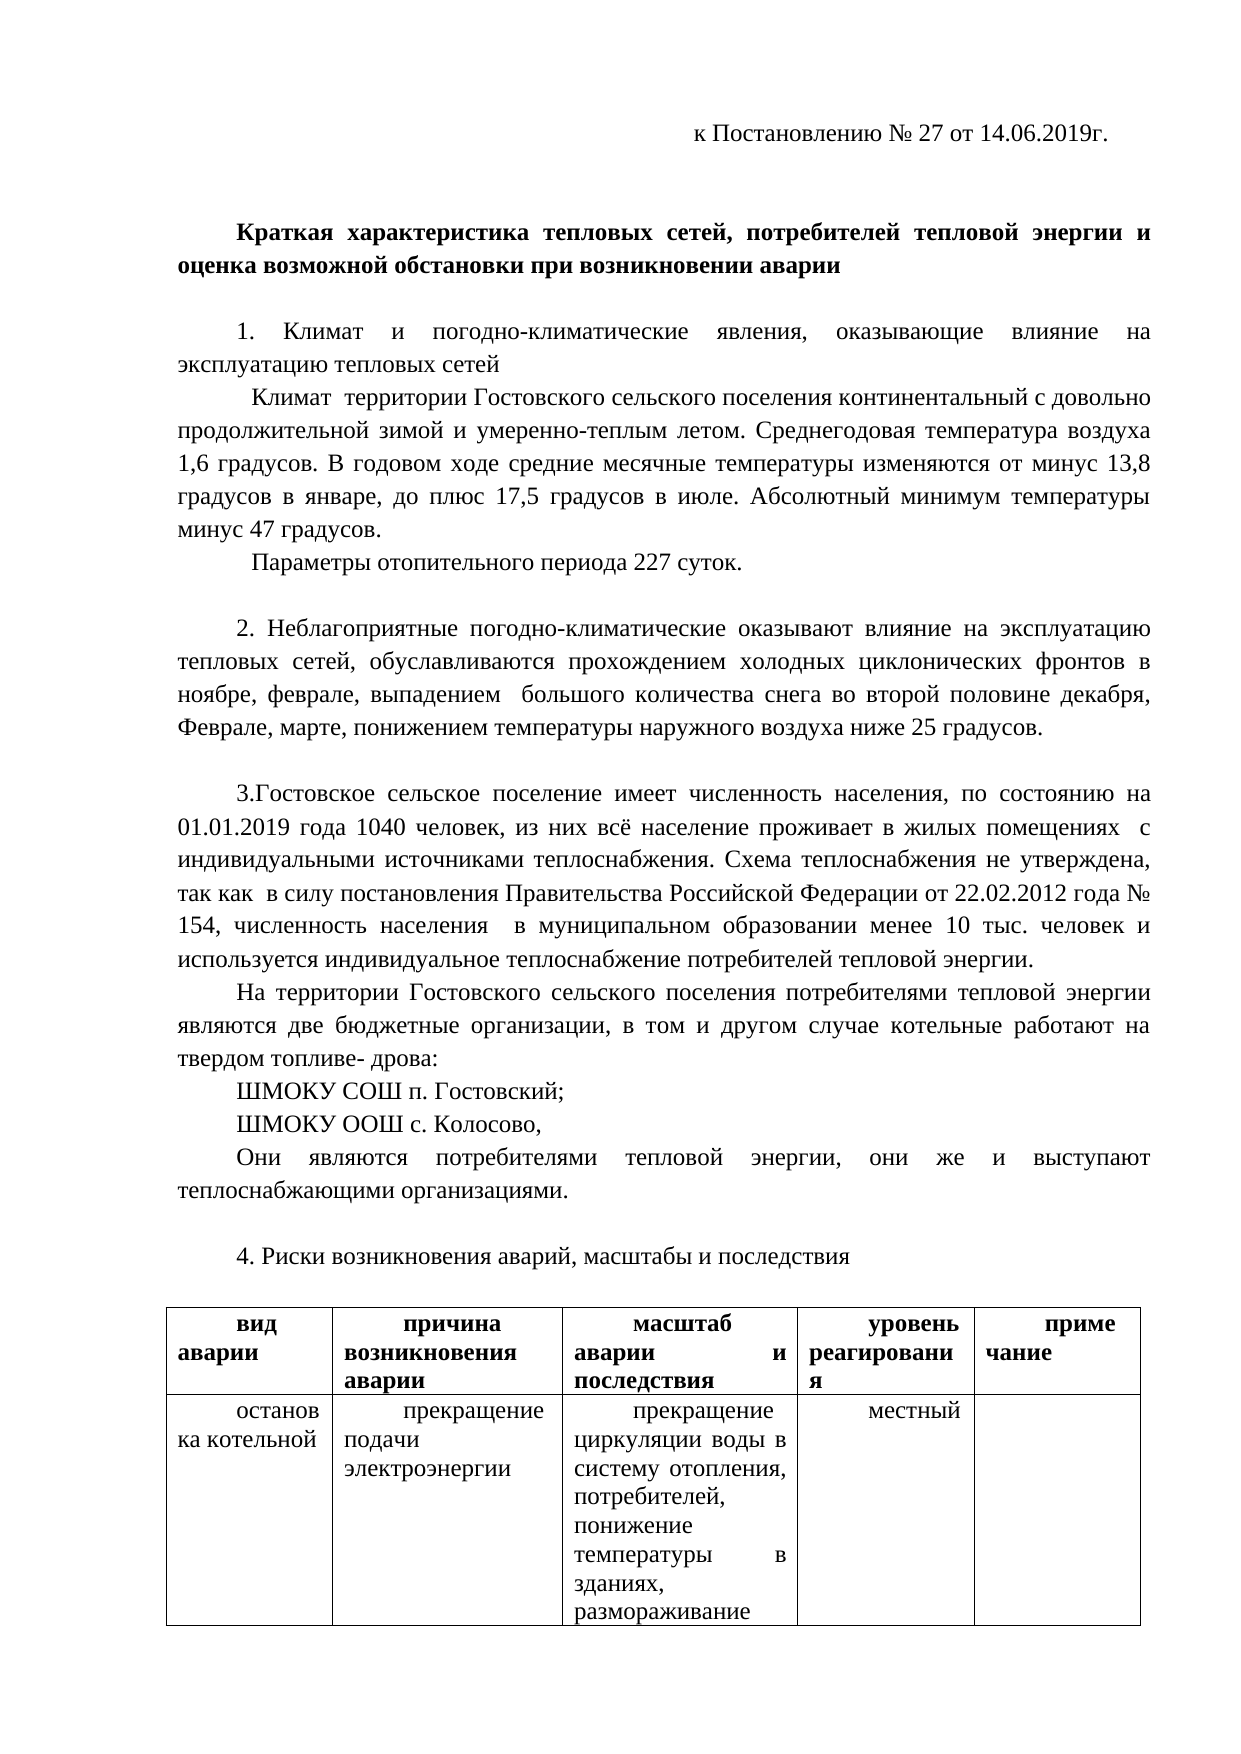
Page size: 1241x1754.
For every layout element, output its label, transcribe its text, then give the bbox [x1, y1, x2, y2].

text 4. Риски возникновения аварий, масштабы и последствия [177, 1241, 1152, 1269]
text 1. Климат и погодно-климатические явления, оказывающие влияние на эксплуатацию тепловых сетей [177, 316, 1152, 378]
text На территории Гостовского сельского поселения потребителями тепловой энергии являются две бюджетные организации, в том и другом случае котельные работают на твердом топливе- дрова: [177, 977, 1152, 1071]
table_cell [563, 1395, 797, 1625]
text Краткая характеристика тепловых сетей, потребителей тепловой энергии и оценка возможной обстановки при возникновении аварии [177, 217, 1152, 279]
table_cell [975, 1395, 1140, 1625]
text Параметры отопительного периода 227 суток. [177, 547, 1152, 576]
table_cell остановка котельной [167, 1395, 332, 1625]
table_header уровень реагирования [798, 1308, 974, 1394]
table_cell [333, 1395, 562, 1625]
table_header причина возникновения аварии [333, 1308, 562, 1394]
text к Постановлению № 27 от 14.06.2019г. [177, 118, 1152, 147]
text ШМОКУ СОШ п. Гостовский; [177, 1076, 1152, 1104]
table_header масштаб аварии и последствия [563, 1308, 797, 1394]
text 2. Неблагоприятные погодно-климатические оказывают влияние на эксплуатацию тепловых сетей, обуславливаются прохождением холодных циклонических фронтов в ноябре, феврале, выпадением большого количества снега во второй половине декабря, Феврале, марте, понижением температуры наружного воздуха ниже 25 градусов. [177, 613, 1152, 741]
text Климат территории Гостовского сельского поселения континентальный с довольно продолжительной зимой и умеренно-теплым летом. Среднегодовая температура воздуха 1,6 градусов. В годовом ходе средние месячные температуры изменяются от минус 13,8 градусов в январе, до плюс 17,5 градусов в июле. Абсолютный минимум температуры минус 47 градусов. [177, 382, 1152, 543]
table_cell местный [798, 1395, 974, 1625]
text Они являются потребителями тепловой энергии, они же и выступают теплоснабжающими организациями. [177, 1142, 1152, 1203]
table_header примечание [975, 1308, 1140, 1394]
text ШМОКУ ООШ с. Колосово, [177, 1109, 1152, 1137]
table_header вид аварии [167, 1308, 332, 1394]
text 3.Гостовское сельское поселение имеет численность населения, по состоянию на 01.01.2019 года 1040 человек, из них всё население проживает в жилых помещениях с индивидуальными источниками теплоснабжения. Схема теплоснабжения не утверждена, так как в силу постановления Правительства Российской Федерации от 22.02.2012 года № 154, численность населения в муниципальном образовании менее 10 тыс. человек и используется индивидуальное теплоснабжение потребителей тепловой энергии. [177, 778, 1152, 972]
